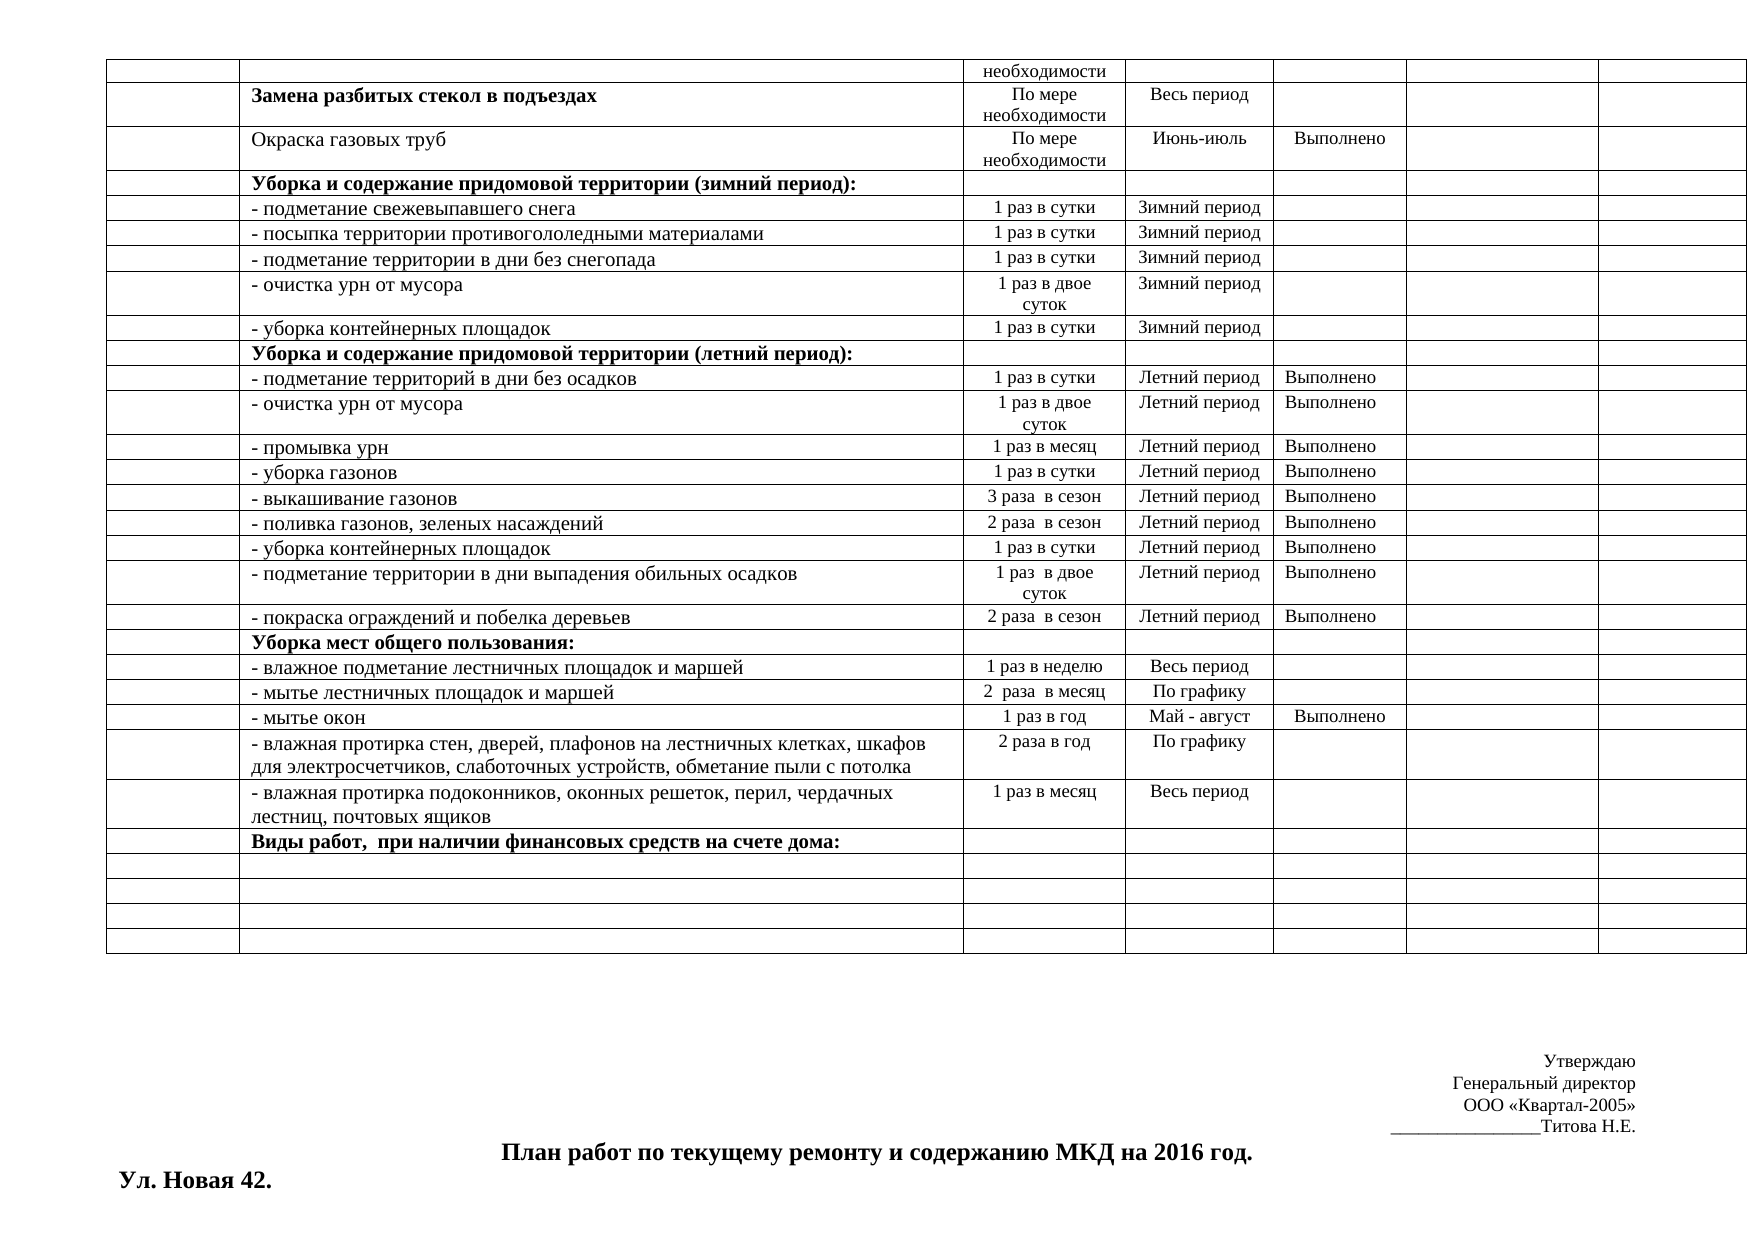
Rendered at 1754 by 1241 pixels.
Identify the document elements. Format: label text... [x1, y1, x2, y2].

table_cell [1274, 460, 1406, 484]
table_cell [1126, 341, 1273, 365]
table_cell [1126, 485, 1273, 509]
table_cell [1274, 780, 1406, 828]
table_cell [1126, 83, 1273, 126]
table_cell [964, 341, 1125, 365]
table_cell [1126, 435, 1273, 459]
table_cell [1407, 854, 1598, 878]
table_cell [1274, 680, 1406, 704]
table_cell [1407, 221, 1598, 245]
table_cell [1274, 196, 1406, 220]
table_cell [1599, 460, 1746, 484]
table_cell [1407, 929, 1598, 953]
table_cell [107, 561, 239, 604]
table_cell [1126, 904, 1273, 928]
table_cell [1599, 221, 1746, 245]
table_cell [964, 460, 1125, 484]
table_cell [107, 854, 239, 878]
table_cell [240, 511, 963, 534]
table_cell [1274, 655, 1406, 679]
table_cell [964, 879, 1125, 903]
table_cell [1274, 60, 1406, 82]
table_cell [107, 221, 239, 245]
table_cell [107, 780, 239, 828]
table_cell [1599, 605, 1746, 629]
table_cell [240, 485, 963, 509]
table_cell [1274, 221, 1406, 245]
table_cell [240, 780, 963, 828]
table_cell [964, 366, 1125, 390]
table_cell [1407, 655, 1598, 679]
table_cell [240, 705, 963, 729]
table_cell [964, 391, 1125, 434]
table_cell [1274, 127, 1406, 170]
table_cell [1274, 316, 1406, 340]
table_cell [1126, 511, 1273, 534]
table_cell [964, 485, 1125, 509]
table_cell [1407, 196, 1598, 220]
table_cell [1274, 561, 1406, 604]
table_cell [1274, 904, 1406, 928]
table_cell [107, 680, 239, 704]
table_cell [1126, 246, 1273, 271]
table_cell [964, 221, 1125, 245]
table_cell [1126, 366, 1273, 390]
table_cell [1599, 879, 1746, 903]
text Утверждаю [118, 1050, 1636, 1072]
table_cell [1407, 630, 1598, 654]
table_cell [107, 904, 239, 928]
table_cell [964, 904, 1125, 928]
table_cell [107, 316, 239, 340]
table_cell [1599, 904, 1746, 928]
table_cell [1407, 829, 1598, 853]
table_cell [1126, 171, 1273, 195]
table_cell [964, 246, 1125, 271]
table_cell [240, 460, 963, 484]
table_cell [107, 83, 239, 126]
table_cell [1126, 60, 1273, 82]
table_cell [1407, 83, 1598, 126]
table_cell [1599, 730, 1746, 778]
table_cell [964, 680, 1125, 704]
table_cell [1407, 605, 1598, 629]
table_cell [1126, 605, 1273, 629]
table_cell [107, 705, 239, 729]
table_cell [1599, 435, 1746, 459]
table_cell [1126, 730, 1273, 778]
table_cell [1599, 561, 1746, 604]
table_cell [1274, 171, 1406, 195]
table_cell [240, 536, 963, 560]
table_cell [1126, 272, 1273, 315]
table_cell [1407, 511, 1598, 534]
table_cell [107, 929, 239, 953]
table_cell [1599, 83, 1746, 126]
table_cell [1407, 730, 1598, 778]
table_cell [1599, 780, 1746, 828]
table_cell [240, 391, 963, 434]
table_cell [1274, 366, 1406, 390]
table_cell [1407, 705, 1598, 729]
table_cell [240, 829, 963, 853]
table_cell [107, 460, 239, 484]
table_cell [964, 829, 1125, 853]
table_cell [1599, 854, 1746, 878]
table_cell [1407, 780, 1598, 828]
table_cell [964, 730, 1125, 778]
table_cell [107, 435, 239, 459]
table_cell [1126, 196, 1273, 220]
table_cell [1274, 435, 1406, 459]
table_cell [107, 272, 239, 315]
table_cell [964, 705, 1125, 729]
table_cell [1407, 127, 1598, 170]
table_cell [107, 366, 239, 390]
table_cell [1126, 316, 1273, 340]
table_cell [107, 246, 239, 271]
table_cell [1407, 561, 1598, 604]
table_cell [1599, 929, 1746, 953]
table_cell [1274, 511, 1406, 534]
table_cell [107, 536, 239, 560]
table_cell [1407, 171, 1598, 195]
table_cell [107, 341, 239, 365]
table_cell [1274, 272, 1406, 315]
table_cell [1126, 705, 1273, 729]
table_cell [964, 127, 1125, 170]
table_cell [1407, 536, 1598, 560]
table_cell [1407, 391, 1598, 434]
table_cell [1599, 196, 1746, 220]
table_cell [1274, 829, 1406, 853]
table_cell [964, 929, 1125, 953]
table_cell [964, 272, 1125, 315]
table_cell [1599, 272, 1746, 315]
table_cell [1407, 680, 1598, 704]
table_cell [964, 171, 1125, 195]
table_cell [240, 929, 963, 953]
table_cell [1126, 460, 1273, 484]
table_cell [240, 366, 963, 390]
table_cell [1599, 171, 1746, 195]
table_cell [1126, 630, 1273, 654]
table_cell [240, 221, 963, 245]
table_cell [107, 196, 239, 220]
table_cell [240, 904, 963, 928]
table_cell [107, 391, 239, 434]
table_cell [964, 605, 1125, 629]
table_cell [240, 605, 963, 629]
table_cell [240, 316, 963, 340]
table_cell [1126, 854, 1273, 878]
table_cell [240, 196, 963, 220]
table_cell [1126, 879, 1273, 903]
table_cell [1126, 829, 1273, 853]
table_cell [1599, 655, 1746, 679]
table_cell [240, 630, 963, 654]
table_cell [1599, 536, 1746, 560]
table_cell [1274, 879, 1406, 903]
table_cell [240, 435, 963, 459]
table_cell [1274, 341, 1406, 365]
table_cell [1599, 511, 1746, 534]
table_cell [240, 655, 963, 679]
text Ул. Новая 42. [118, 1165, 1636, 1194]
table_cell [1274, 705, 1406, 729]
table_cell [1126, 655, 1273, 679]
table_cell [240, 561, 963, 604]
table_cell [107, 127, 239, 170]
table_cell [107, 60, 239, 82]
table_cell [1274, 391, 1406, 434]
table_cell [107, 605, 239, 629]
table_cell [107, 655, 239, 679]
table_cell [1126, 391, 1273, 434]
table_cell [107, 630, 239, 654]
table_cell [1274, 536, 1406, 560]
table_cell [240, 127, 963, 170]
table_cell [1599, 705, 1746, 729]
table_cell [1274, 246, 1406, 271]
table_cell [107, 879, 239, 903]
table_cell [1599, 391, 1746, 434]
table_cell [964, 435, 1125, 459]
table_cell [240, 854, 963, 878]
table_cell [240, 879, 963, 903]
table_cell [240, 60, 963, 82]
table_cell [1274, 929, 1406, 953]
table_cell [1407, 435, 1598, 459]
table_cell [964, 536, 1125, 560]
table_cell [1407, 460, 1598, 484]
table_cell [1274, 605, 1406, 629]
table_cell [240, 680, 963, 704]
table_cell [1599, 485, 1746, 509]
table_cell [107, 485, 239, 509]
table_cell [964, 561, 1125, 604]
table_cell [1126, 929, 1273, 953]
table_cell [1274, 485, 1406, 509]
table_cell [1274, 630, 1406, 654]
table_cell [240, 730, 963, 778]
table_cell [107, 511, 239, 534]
text ООО «Квартал-2005» [118, 1093, 1636, 1115]
text ________________Титова Н.Е. [118, 1115, 1636, 1137]
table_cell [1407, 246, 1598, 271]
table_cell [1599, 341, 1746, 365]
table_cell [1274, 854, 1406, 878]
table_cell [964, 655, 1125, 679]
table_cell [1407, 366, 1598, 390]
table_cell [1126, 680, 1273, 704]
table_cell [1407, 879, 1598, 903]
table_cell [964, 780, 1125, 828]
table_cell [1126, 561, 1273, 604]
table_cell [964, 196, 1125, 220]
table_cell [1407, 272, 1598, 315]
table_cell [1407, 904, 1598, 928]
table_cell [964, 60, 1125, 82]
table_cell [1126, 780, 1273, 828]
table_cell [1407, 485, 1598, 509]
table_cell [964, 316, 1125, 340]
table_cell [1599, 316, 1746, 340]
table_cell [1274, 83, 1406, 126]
text План работ по текущему ремонту и содержанию МКД на 2016 год. [118, 1137, 1636, 1165]
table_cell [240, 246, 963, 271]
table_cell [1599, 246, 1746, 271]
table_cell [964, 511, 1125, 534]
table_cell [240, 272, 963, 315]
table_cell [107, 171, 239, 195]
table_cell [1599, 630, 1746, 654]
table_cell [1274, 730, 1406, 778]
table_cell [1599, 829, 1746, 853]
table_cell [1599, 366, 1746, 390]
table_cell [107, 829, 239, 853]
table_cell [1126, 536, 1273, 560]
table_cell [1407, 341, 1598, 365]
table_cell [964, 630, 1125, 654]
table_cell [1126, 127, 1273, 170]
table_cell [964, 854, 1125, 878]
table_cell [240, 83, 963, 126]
text Генеральный директор [118, 1072, 1636, 1093]
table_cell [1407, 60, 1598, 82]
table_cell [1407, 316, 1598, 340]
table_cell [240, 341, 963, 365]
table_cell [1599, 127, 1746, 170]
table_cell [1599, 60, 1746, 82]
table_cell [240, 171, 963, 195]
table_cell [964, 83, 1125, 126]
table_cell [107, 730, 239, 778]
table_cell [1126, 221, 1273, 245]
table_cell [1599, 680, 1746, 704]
